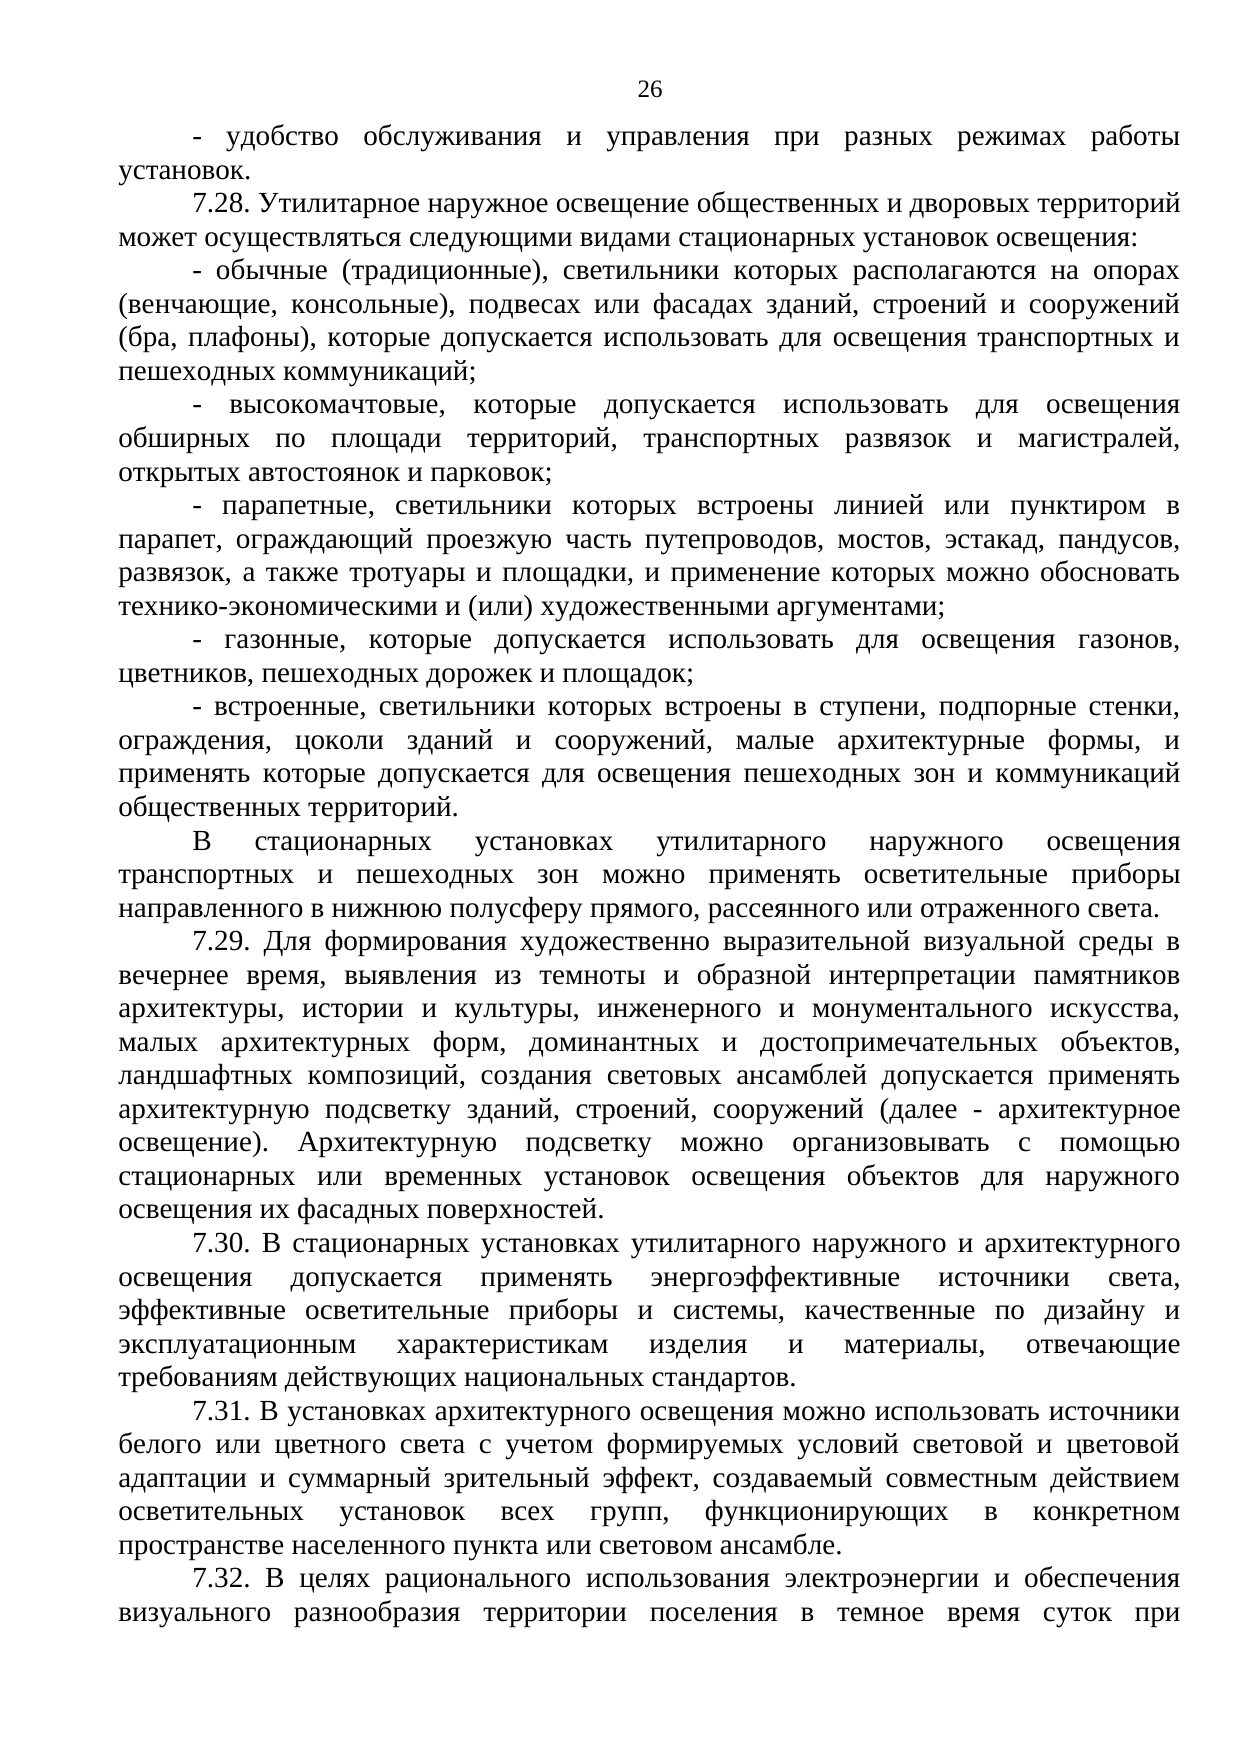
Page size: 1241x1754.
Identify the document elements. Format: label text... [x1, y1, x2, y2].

text 7.30. В стационарных установках утилитарного наружного и архитектурного освещения допускается применять энергоэффективные источники света, эффективные осветительные приборы и системы, качественные по дизайну и эксплуатационным характеристикам изделия и материалы, отвечающие требованиям действующих национальных стандартов. [118, 1225, 1181, 1393]
text 7.29. Для формирования художественно выразительной визуальной среды в вечернее время, выявления из темноты и образной интерпретации памятников архитектуры, истории и культуры, инженерного и монументального искусства, малых архитектурных форм, доминантных и достопримечательных объектов, ландшафтных композиций, создания световых ансамблей допускается применять архитектурную подсветку зданий, строений, сооружений (далее - архитектурное освещение). Архитектурную подсветку можно организовывать с помощью стационарных или временных установок освещения объектов для наружного освещения их фасадных поверхностей. [118, 923, 1181, 1225]
text В стационарных установках утилитарного наружного освещения транспортных и пешеходных зон можно применять осветительные приборы направленного в нижнюю полусферу прямого, рассеянного или отраженного света. [118, 823, 1181, 923]
text 7.31. В установках архитектурного освещения можно использовать источники белого или цветного света с учетом формируемых условий световой и цветовой адаптации и суммарный зрительный эффект, создаваемый совместным действием осветительных установок всех групп, функционирующих в конкретном пространстве населенного пункта или световом ансамбле. [118, 1393, 1181, 1561]
text - газонные, которые допускается использовать для освещения газонов, цветников, пешеходных дорожек и площадок; [118, 621, 1181, 688]
text 7.28. Утилитарное наружное освещение общественных и дворовых территорий может осуществляться следующими видами стационарных установок освещения: [118, 185, 1181, 252]
text - парапетные, светильники которых встроены линией или пунктиром в парапет, ограждающий проезжую часть путепроводов, мостов, эстакад, пандусов, развязок, а также тротуары и площадки, и применение которых можно обосновать технико-экономическими и (или) художественными аргументами; [118, 487, 1181, 621]
text - удобство обслуживания и управления при разных режимах работы установок. [118, 118, 1181, 185]
text - обычные (традиционные), светильники которых располагаются на опорах (венчающие, консольные), подвесах или фасадах зданий, строений и сооружений (бра, плафоны), которые допускается использовать для освещения транспортных и пешеходных коммуникаций; [118, 252, 1181, 387]
text - высокомачтовые, которые допускается использовать для освещения обширных по площади территорий, транспортных развязок и магистралей, открытых автостоянок и парковок; [118, 387, 1181, 487]
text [118, 1561, 1181, 1628]
text - встроенные, светильники которых встроены в ступени, подпорные стенки, ограждения, цоколи зданий и сооружений, малые архитектурные формы, и применять которые допускается для освещения пешеходных зон и коммуникаций общественных территорий. [118, 688, 1181, 823]
